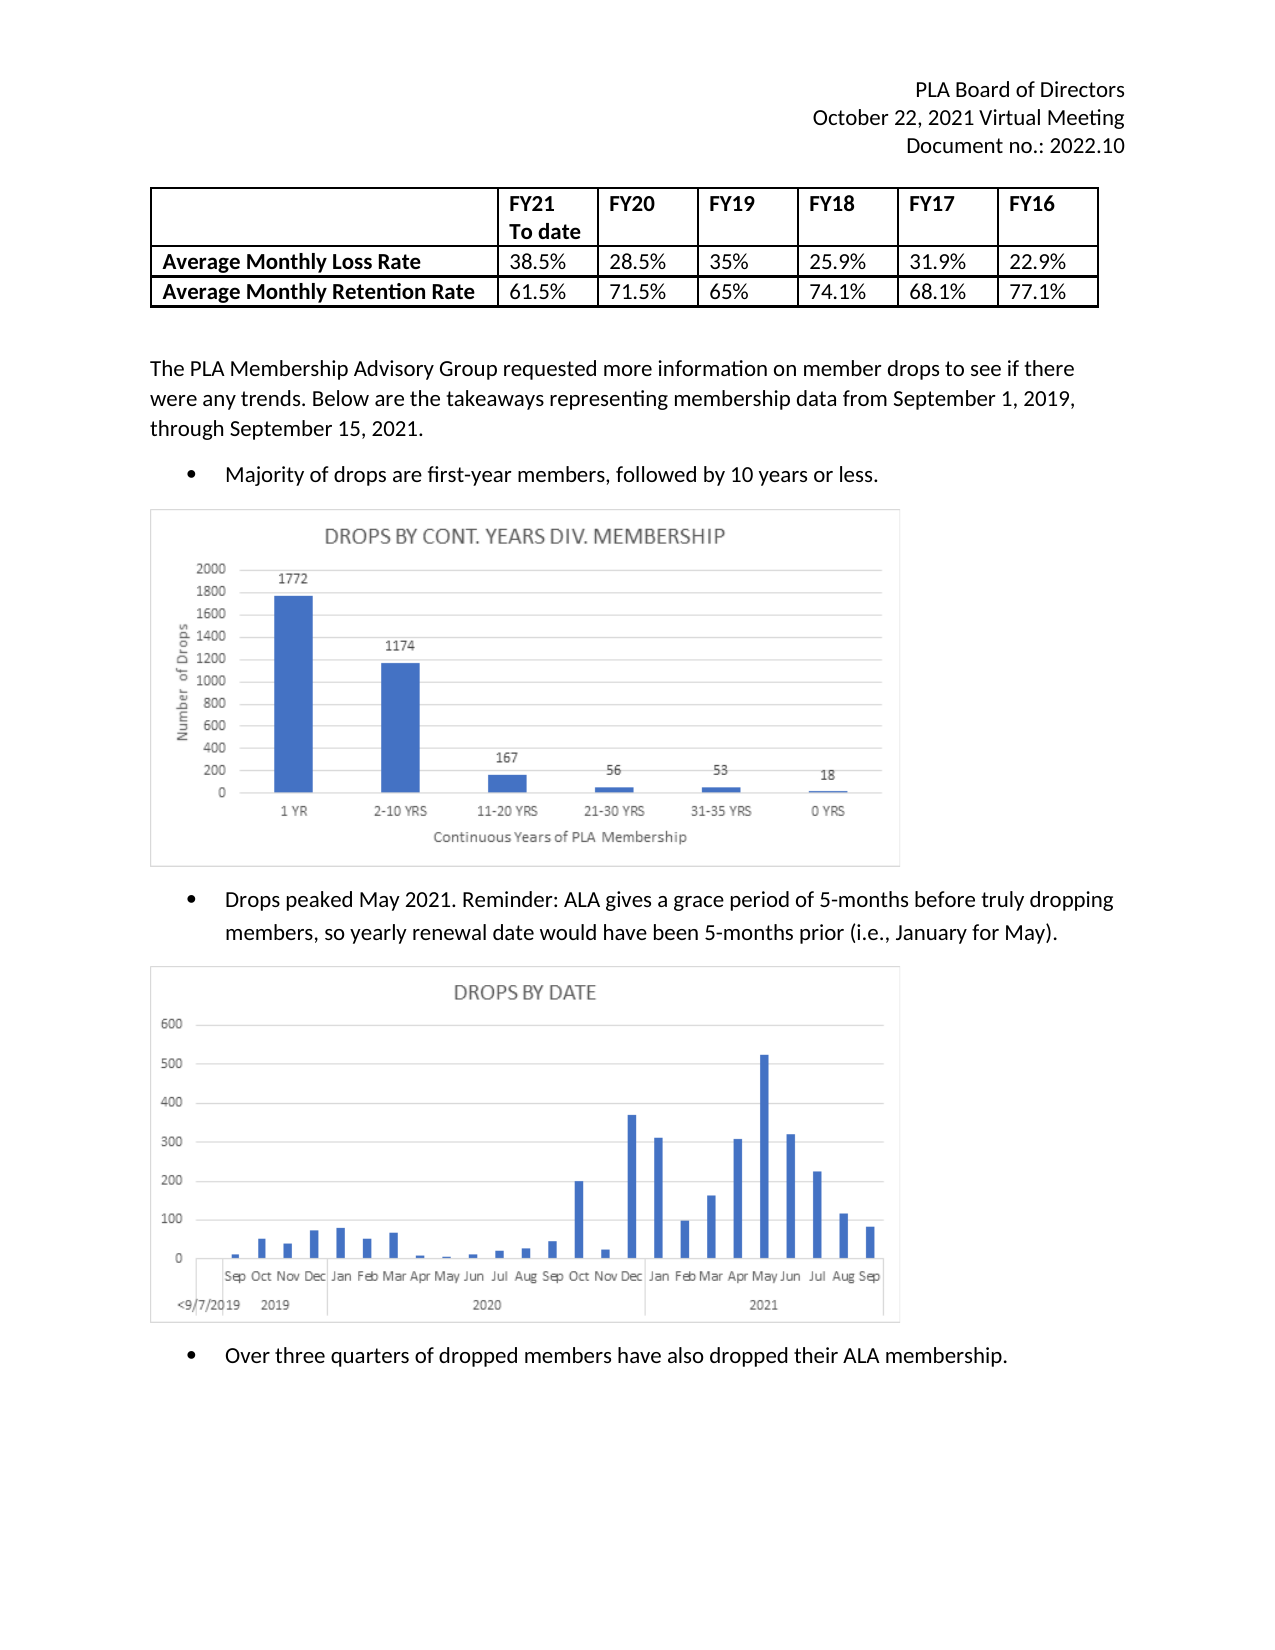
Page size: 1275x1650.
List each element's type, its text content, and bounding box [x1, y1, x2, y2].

table_cell 22.9% [999, 247, 1097, 275]
table_cell 25.9% [799, 247, 897, 275]
table_cell 68.1% [899, 278, 997, 305]
picture [150, 509, 901, 867]
table_cell 28.5% [599, 247, 697, 275]
text The PLA Membership Advisory Group requested more information on member drops to see if there were any trends. Below are the takeaways representing membership data from September 1, 2019, through September 15, 2021. [150, 354, 1125, 442]
table_cell Average Monthly Retention Rate [152, 278, 497, 305]
table_cell 38.5% [499, 247, 597, 275]
table_cell 74.1% [799, 278, 897, 305]
table_header FY20 [599, 189, 697, 245]
table_cell Average Monthly Loss Rate [152, 247, 497, 275]
table_header FY16 [999, 189, 1097, 245]
list Drops peaked May 2021. Reminder: ALA gives a grace period of 5-months before truly dropping members, so yearly renewal date would have been 5-months prior (i.e., January for May). [187, 886, 1125, 946]
table_header FY17 [899, 189, 997, 245]
table_cell 65% [699, 278, 797, 305]
table_header FY18 [799, 189, 897, 245]
list Over three quarters of dropped members have also dropped their ALA membership. [187, 1341, 1125, 1369]
list Majority of drops are first-year members, followed by 10 years or less. [187, 460, 1125, 488]
table_header [152, 189, 497, 245]
table_cell 71.5% [599, 278, 697, 305]
table_cell 31.9% [899, 247, 997, 275]
picture [150, 966, 901, 1323]
table_cell 35% [699, 247, 797, 275]
table_cell 77.1% [999, 278, 1097, 305]
table_header FY21 To date [499, 189, 597, 245]
table_header FY19 [699, 189, 797, 245]
table_cell 61.5% [499, 278, 597, 305]
